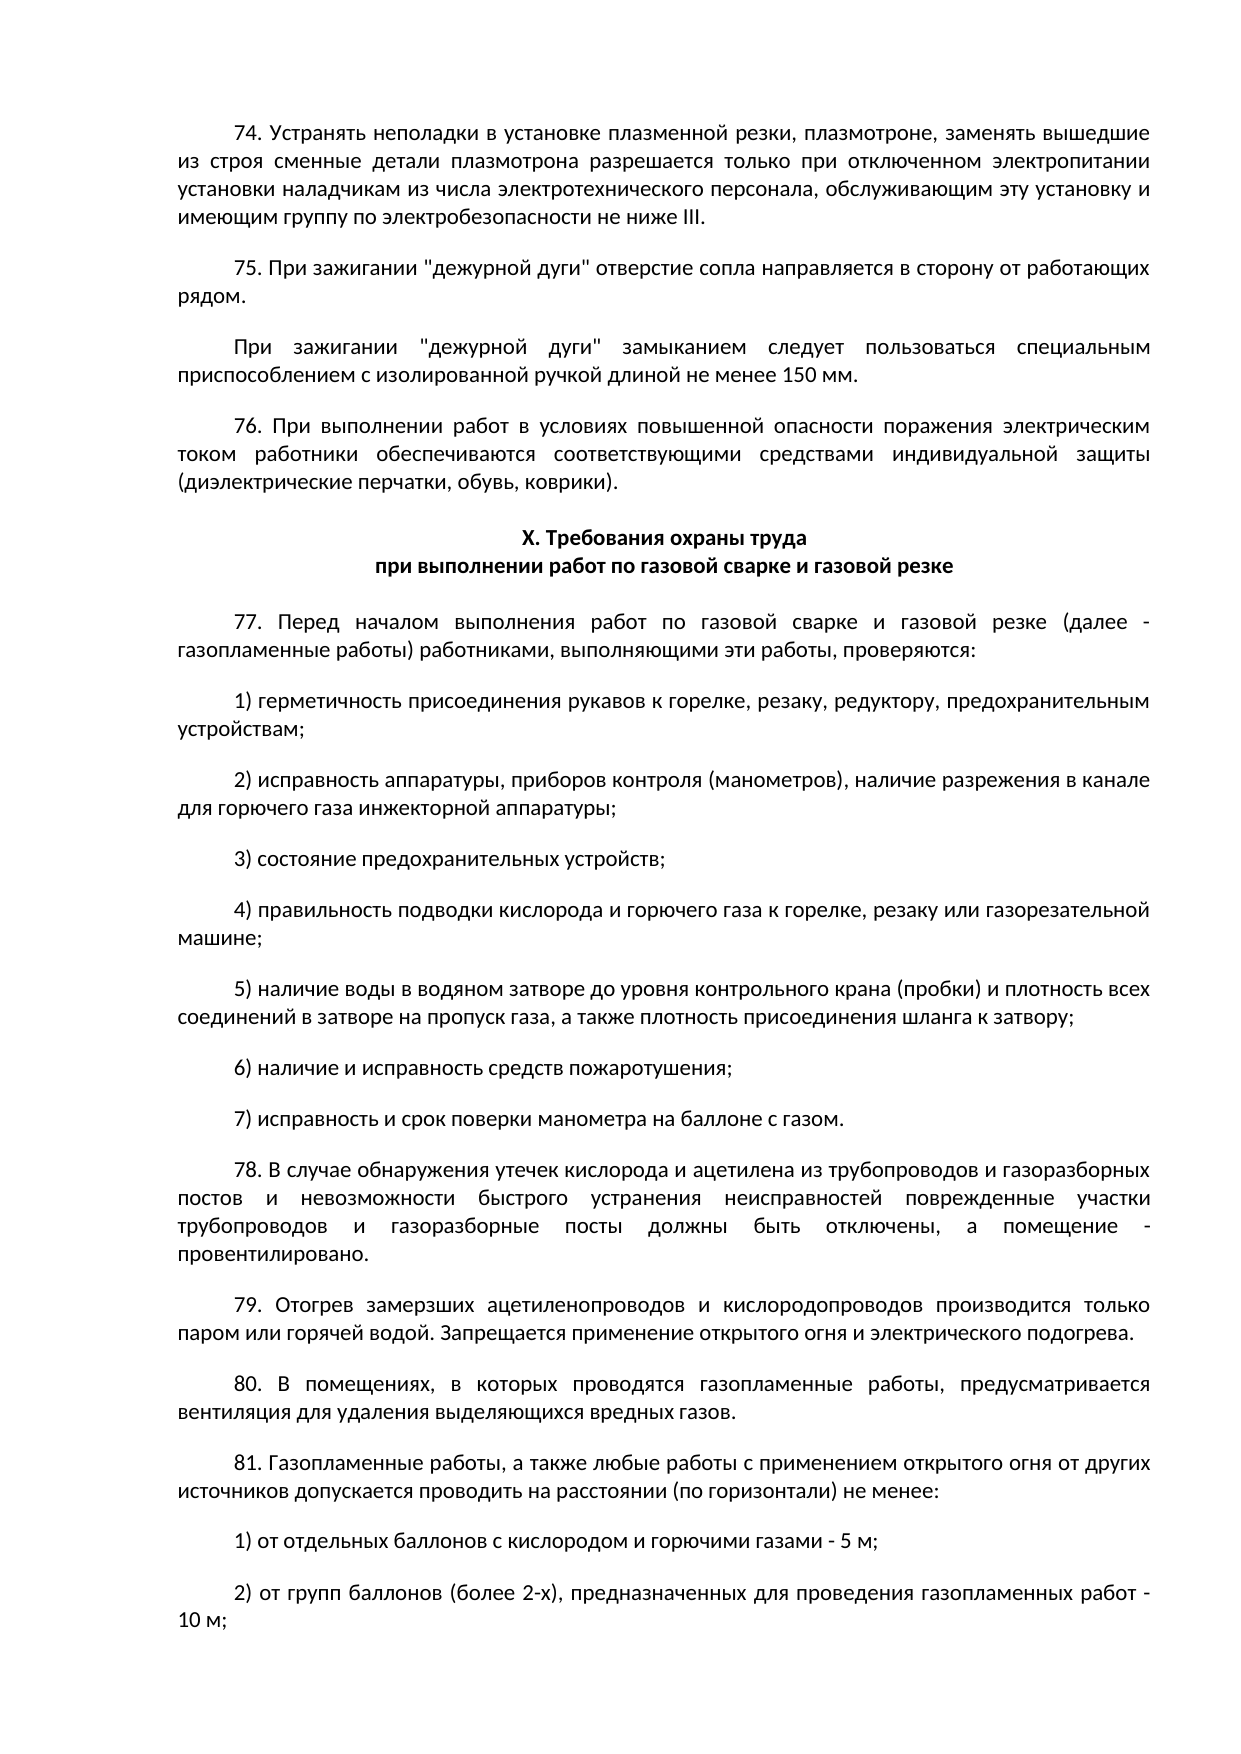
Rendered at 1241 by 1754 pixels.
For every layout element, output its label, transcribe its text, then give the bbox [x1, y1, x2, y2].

text 81. Газопламенные работы, а также любые работы с применением открытого огня от других источников допускается проводить на расстоянии (по горизонтали) не менее: [177, 1448, 1152, 1504]
text 76. При выполнении работ в условиях повышенной опасности поражения электрическим током работники обеспечиваются соответствующими средствами индивидуальной защиты (диэлектрические перчатки, обувь, коврики). [177, 411, 1152, 495]
title X. Требования охраны труда [177, 523, 1152, 551]
text 1) герметичность присоединения рукавов к горелке, резаку, редуктору, предохранительным устройствам; [177, 686, 1152, 742]
title при выполнении работ по газовой сварке и газовой резке [177, 551, 1152, 579]
text 80. В помещениях, в которых проводятся газопламенные работы, предусматривается вентиляция для удаления выделяющихся вредных газов. [177, 1369, 1152, 1425]
text 75. При зажигании "дежурной дуги" отверстие сопла направляется в сторону от работающих рядом. [177, 253, 1152, 309]
text 78. В случае обнаружения утечек кислорода и ацетилена из трубопроводов и газоразборных постов и невозможности быстрого устранения неисправностей поврежденные участки трубопроводов и газоразборные посты должны быть отключены, а помещение - провентилировано. [177, 1155, 1152, 1267]
text 7) исправность и срок поверки манометра на баллоне с газом. [177, 1104, 1152, 1132]
text 6) наличие и исправность средств пожаротушения; [177, 1053, 1152, 1081]
text 74. Устранять неполадки в установке плазменной резки, плазмотроне, заменять вышедшие из строя сменные детали плазмотрона разрешается только при отключенном электропитании установки наладчикам из числа электротехнического персонала, обслуживающим эту установку и имеющим группу по электробезопасности не ниже III. [177, 118, 1152, 230]
text 4) правильность подводки кислорода и горючего газа к горелке, резаку или газорезательной машине; [177, 895, 1152, 951]
text При зажигании "дежурной дуги" замыканием следует пользоваться специальным приспособлением с изолированной ручкой длиной не менее 150 мм. [177, 332, 1152, 388]
text 5) наличие воды в водяном затворе до уровня контрольного крана (пробки) и плотность всех соединений в затворе на пропуск газа, а также плотность присоединения шланга к затвору; [177, 974, 1152, 1030]
text 2) от групп баллонов (более 2-х), предназначенных для проведения газопламенных работ - 10 м; [177, 1578, 1152, 1634]
text 1) от отдельных баллонов с кислородом и горючими газами - 5 м; [177, 1527, 1152, 1555]
text 77. Перед началом выполнения работ по газовой сварке и газовой резке (далее - газопламенные работы) работниками, выполняющими эти работы, проверяются: [177, 607, 1152, 663]
text 2) исправность аппаратуры, приборов контроля (манометров), наличие разрежения в канале для горючего газа инжекторной аппаратуры; [177, 765, 1152, 821]
text 3) состояние предохранительных устройств; [177, 844, 1152, 872]
text 79. Отогрев замерзших ацетиленопроводов и кислородопроводов производится только паром или горячей водой. Запрещается применение открытого огня и электрического подогрева. [177, 1290, 1152, 1346]
